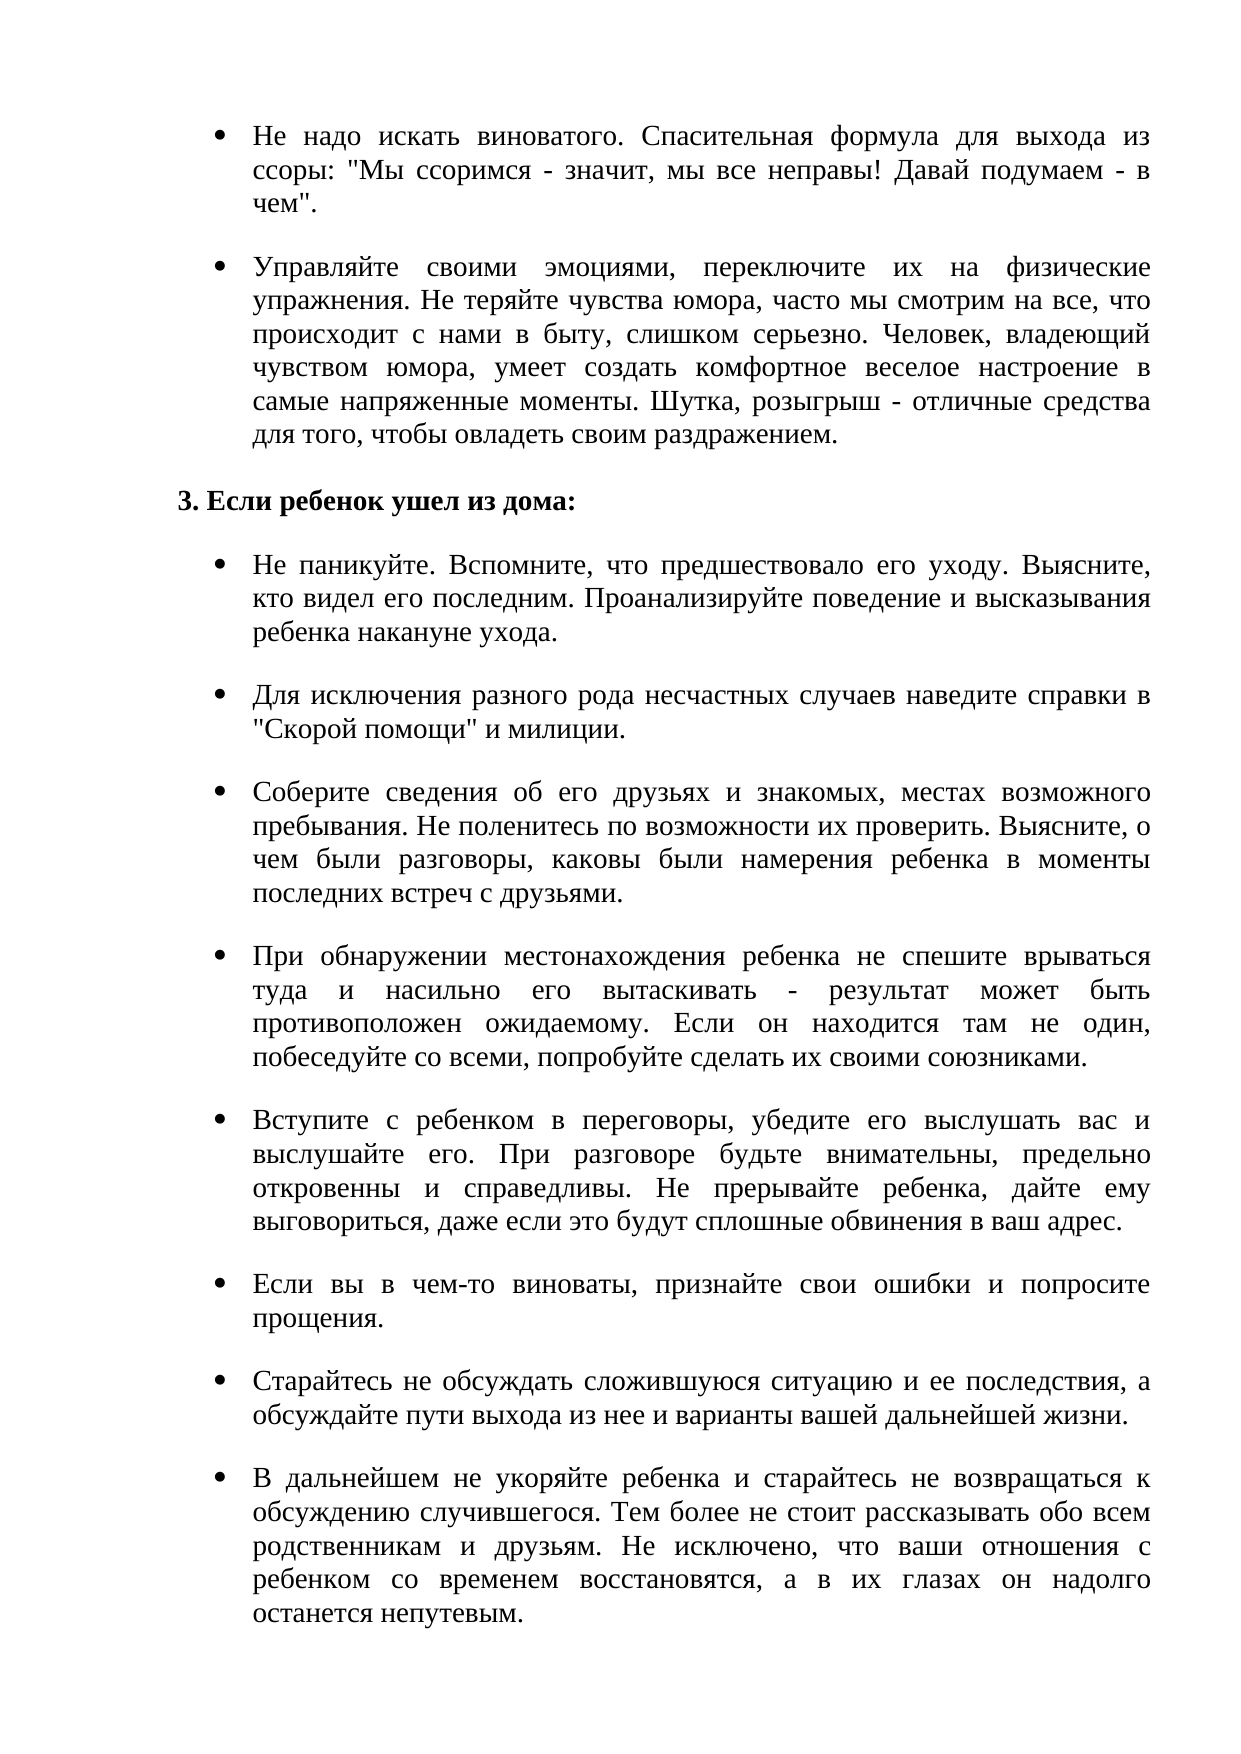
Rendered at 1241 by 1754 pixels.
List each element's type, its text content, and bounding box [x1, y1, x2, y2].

list В дальнейшем не укоряйте ребенка и старайтесь не возвращаться к обсуждению случившегося. Тем более не стоит рассказывать обо всем родственникам и друзьям. Не исключено, что ваши отношения с ребенком со временем восстановятся, а в их глазах он надолго останется непутевым. [215, 1461, 1152, 1628]
list Соберите сведения об его друзьях и знакомых, местах возможного пребывания. Не поленитесь по возможности их проверить. Выясните, о чем были разговоры, каковы были намерения ребенка в моменты последних встреч с друзьями. [215, 774, 1152, 909]
list Вступите с ребенком в переговоры, убедите его выслушать вас и выслушайте его. При разговоре будьте внимательны, предельно откровенны и справедливы. Не прерывайте ребенка, дайте ему выговориться, даже если это будут сплошные обвинения в ваш адрес. [215, 1102, 1152, 1237]
list Если вы в чем-то виноваты, признайте свои ошибки и попросите прощения. [215, 1267, 1152, 1334]
list Старайтесь не обсуждать сложившуюся ситуацию и ее последствия, а обсуждайте пути выхода из нее и варианты вашей дальнейшей жизни. [215, 1363, 1152, 1431]
list Не надо искать виноватого. Спасительная формула для выхода из ссоры: "Мы ссоримся - значит, мы все неправы! Давай подумаем - в чем". [215, 118, 1152, 219]
list Управляйте своими эмоциями, переключите их на физические упражнения. Не теряйте чувства юмора, часто мы смотрим на все, что происходит с нами в быту, слишком серьезно. Человек, владеющий чувством юмора, умеет создать комфортное веселое настроение в самые напряженные моменты. Шутка, розыгрыш - отличные средства для того, чтобы овладеть своим раздражением. [215, 249, 1152, 450]
list При обнаружении местонахождения ребенка не спешите врываться туда и насильно его вытаскивать - результат может быть противоположен ожидаемому. Если он находится там не один, побеседуйте со всеми, попробуйте сделать их своими союзниками. [215, 938, 1152, 1073]
list Для исключения разного рода несчастных случаев наведите справки в "Скорой помощи" и милиции. [215, 677, 1152, 744]
list Не паникуйте. Вспомните, что предшествовало его уходу. Выясните, кто видел его последним. Проанализируйте поведение и высказывания ребенка накануне ухода. [215, 547, 1152, 648]
text 3. Если ребенок ушел из дома: [177, 483, 1152, 517]
